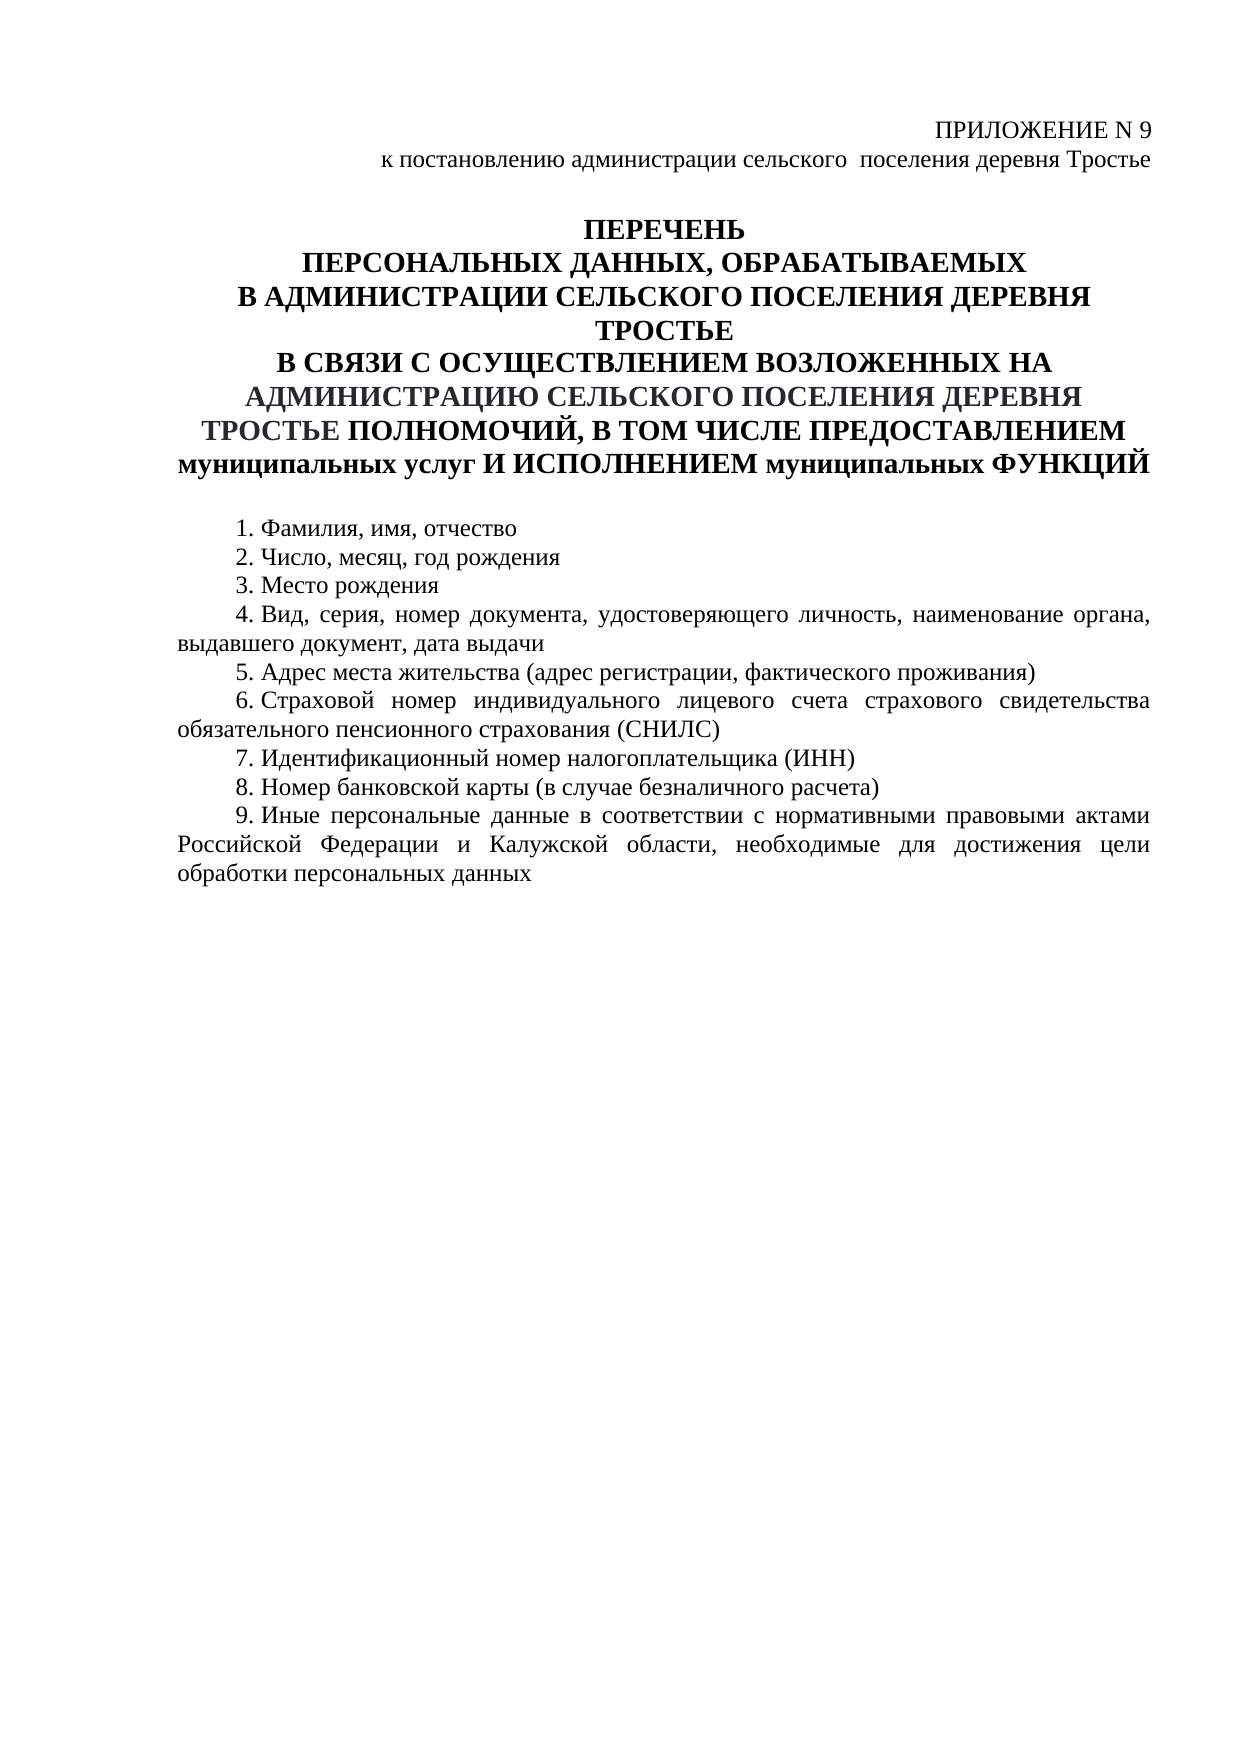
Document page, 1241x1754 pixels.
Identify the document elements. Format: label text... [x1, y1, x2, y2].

list Место рождения [177, 570, 1240, 599]
list Вид, серия, номер документа, удостоверяющего личность, наименование органа, выдавшего документ, дата выдачи [177, 599, 1151, 657]
list Номер банковской карты (в случае безналичного расчета) [177, 772, 1240, 800]
text В СВЯЗИ С ОСУЩЕСТВЛЕНИЕМ ВОЗЛОЖЕННЫХ НА [276, 346, 1240, 379]
text муниципальных услуг И ИСПОЛНЕНИЕМ муниципальных ФУНКЦИЙ [176, 446, 1152, 480]
list Страховой номер индивидуального лицевого счета страхового свидетельства обязательного пенсионного страхования (СНИЛС) [177, 685, 1151, 743]
list Идентификационный номер налогоплательщика (ИНН) [177, 743, 1240, 772]
text ПЕРСОНАЛЬНЫХ ДАННЫХ, ОБРАБАТЫВАЕМЫХ [302, 246, 1240, 279]
list Число, месяц, год рождения [177, 542, 1240, 570]
text АДМИНИСТРАЦИЮ СЕЛЬСКОГО ПОСЕЛЕНИЯ ДЕРЕВНЯ ТРОСТЬЕ ПОЛНОМОЧИЙ, В ТОМ ЧИСЛЕ ПРЕДОСТАВЛЕНИЕМ [175, 379, 1152, 446]
list Фамилия, имя, отчество [177, 513, 1240, 542]
text ПРИЛОЖЕНИЕ N 9 [150, 115, 1152, 144]
text В АДМИНИСТРАЦИИ СЕЛЬСКОГО ПОСЕЛЕНИЯ ДЕРЕВНЯ ТРОСТЬЕ [187, 279, 1141, 346]
text к постановлению администрации сельского поселения деревня Тростье [150, 144, 1151, 173]
text ПЕРЕЧЕНЬ [547, 212, 782, 246]
list Иные персональные данные в соответствии с нормативными правовыми актами Российской Федерации и Калужской области, необходимые для достижения цели обработки персональных данных [177, 800, 1151, 887]
list Адрес места жительства (адрес регистрации, фактического проживания) [177, 657, 1240, 685]
